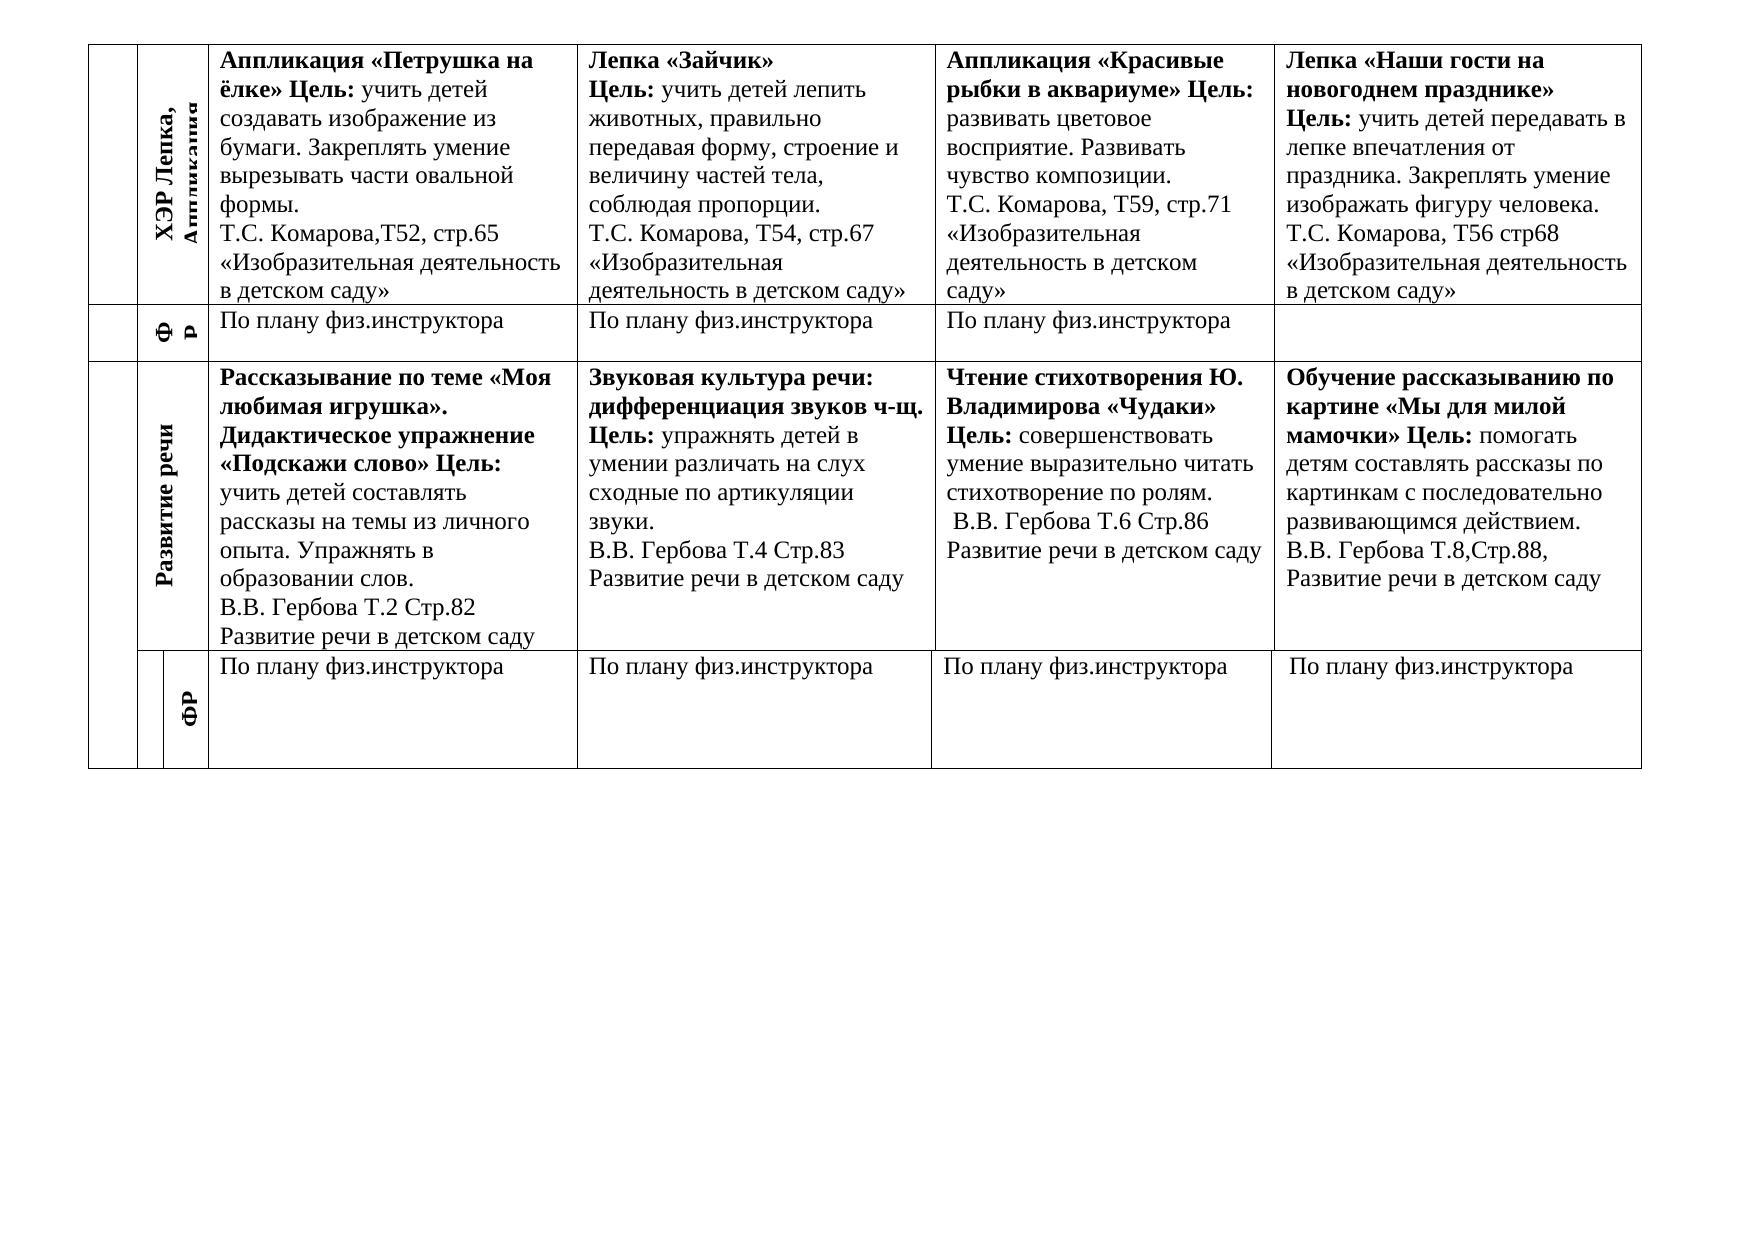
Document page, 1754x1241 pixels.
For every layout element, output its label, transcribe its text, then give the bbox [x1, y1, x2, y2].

table_cell Лепка «Зайчик» Цель: учить детей лепить животных, правильно передавая форму, строение и величину частей тела, соблюдая пропорции. Т.С. Комарова, Т54, стр.67 «Изобразительная деятельность в детском саду» [578, 45, 935, 304]
table_cell По плану физ.инструктора [936, 305, 1274, 361]
table_cell ХЭР Лепка, Аппликация [138, 45, 208, 304]
table_cell [89, 45, 137, 304]
table_cell Аппликация «Петрушка на ёлке» Цель: учить детей создавать изображение из бумаги. Закреплять умение вырезывать части овальной формы. Т.С. Комарова,Т52, стр.65 «Изобразительная деятельность в детском саду» [209, 45, 577, 304]
table_cell [1275, 305, 1641, 361]
table_cell Лепка «Наши гости на новогоднем празднике» Цель: учить детей передавать в лепке впечатления от праздника. Закреплять умение изображать фигуру человека. Т.С. Комарова, Т56 стр68 «Изобразительная деятельность в детском саду» [1275, 45, 1641, 304]
table_cell По плану физ.инструктора [209, 651, 577, 768]
table_cell [89, 362, 137, 768]
table_cell По плану физ.инструктора [932, 651, 1271, 768]
table_cell По плану физ.инструктора [578, 651, 931, 768]
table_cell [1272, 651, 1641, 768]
table_cell По плану физ.инструктора [578, 305, 935, 361]
table_cell Чтение стихотворения Ю. Владимирова «Чудаки» Цель: совершенствовать умение выразительно читать стихотворение по ролям. В.В. Гербова Т.6 Стр.86 Развитие речи в детском саду [936, 362, 1274, 650]
table_cell Аппликация «Красивые рыбки в аквариуме» Цель: развивать цветовое восприятие. Развивать чувство композиции. Т.С. Комарова, Т59, стр.71 «Изобразительная деятельность в детском саду» [936, 45, 1274, 304]
table_cell Обучение рассказыванию по картине «Мы для милой мамочки» Цель: помогать детям составлять рассказы по картинкам с последовательно развивающимся действием. В.В. Гербова Т.8,Стр.88, Развитие речи в детском саду [1275, 362, 1641, 650]
table_cell ФР [138, 305, 208, 361]
table_cell Развитие речи [138, 362, 208, 650]
table_cell Звуковая культура речи: дифференциация звуков ч-щ. Цель: упражнять детей в умении различать на слух сходные по артикуляции звуки. В.В. Гербова Т.4 Стр.83 Развитие речи в детском саду [578, 362, 935, 650]
table_cell [89, 305, 137, 361]
table_cell [138, 651, 163, 768]
table_cell Рассказывание по теме «Моя любимая игрушка». Дидактическое упражнение «Подскажи слово» Цель: учить детей составлять рассказы на темы из личного опыта. Упражнять в образовании слов. В.В. Гербова Т.2 Стр.82 Развитие речи в детском саду [209, 362, 577, 650]
table_cell По плану физ.инструктора [209, 305, 577, 361]
table_cell ФР [164, 651, 208, 768]
